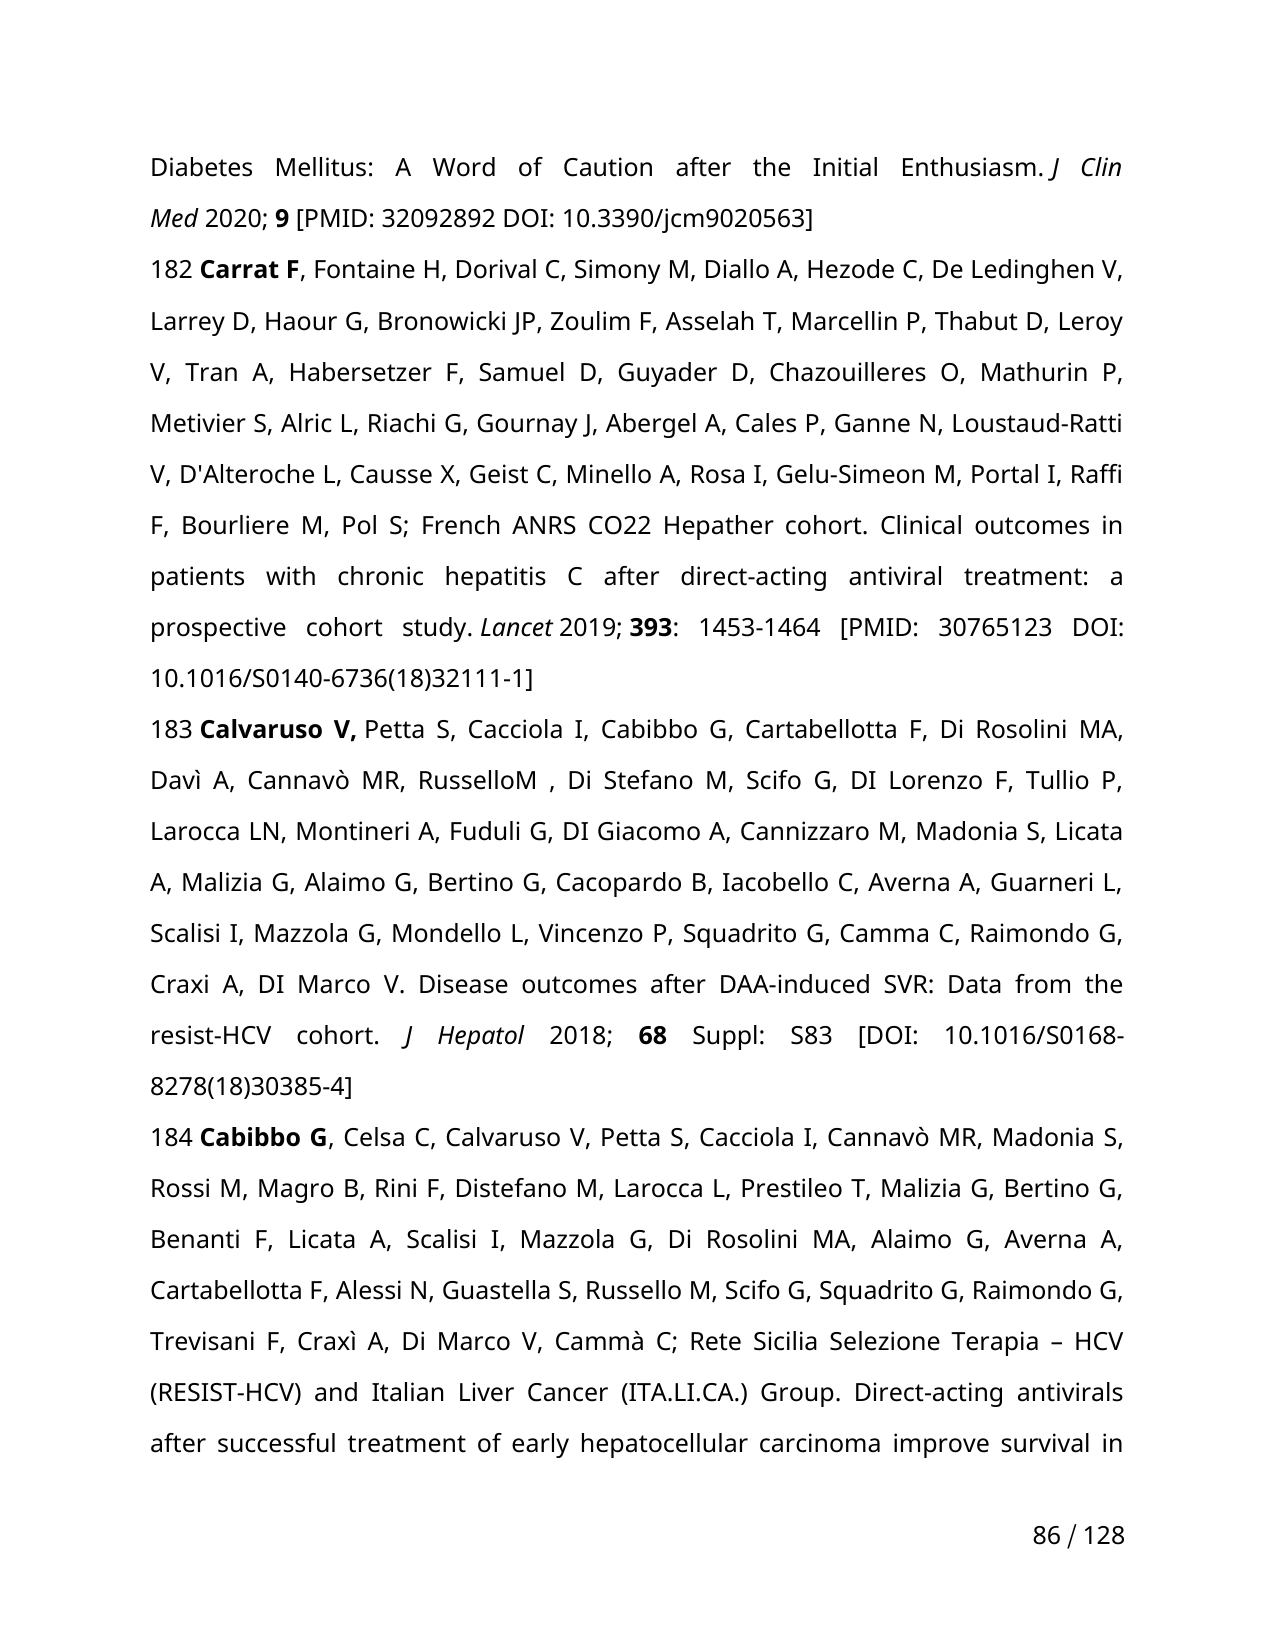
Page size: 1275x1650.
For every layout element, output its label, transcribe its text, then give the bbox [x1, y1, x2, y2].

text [150, 150, 1125, 235]
text 183 Calvaruso V, Petta S, Cacciola I, Cabibbo G, Cartabellotta F, Di Rosolini MA, Davì A, Cannavò MR, RusselloM , Di Stefano M, Scifo G, DI Lorenzo F, Tullio P, Larocca LN, Montineri A, Fuduli G, DI Giacomo A, Cannizzaro M, Madonia S, Licata A, Malizia G, Alaimo G, Bertino G, Cacopardo B, Iacobello C, Averna A, Guarneri L, Scalisi I, Mazzola G, Mondello L, Vincenzo P, Squadrito G, Camma C, Raimondo G, Craxi A, DI Marco V. Disease outcomes after DAA-induced SVR: Data from the resist-HCV cohort. J Hepatol 2018; 68 Suppl: S83 [DOI: 10.1016/S0168-8278(18)30385-4] [150, 711, 1125, 1103]
text 182 Carrat F, Fontaine H, Dorival C, Simony M, Diallo A, Hezode C, De Ledinghen V, Larrey D, Haour G, Bronowicki JP, Zoulim F, Asselah T, Marcellin P, Thabut D, Leroy V, Tran A, Habersetzer F, Samuel D, Guyader D, Chazouilleres O, Mathurin P, Metivier S, Alric L, Riachi G, Gournay J, Abergel A, Cales P, Ganne N, Loustaud-Ratti V, D'Alteroche L, Causse X, Geist C, Minello A, Rosa I, Gelu-Simeon M, Portal I, Raffi F, Bourliere M, Pol S; French ANRS CO22 Hepather cohort. Clinical outcomes in patients with chronic hepatitis C after direct-acting antiviral treatment: a prospective cohort study. Lancet 2019; 393: 1453-1464 [PMID: 30765123 DOI: 10.1016/S0140-6736(18)32111-1] [150, 252, 1125, 694]
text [150, 1120, 1125, 1460]
